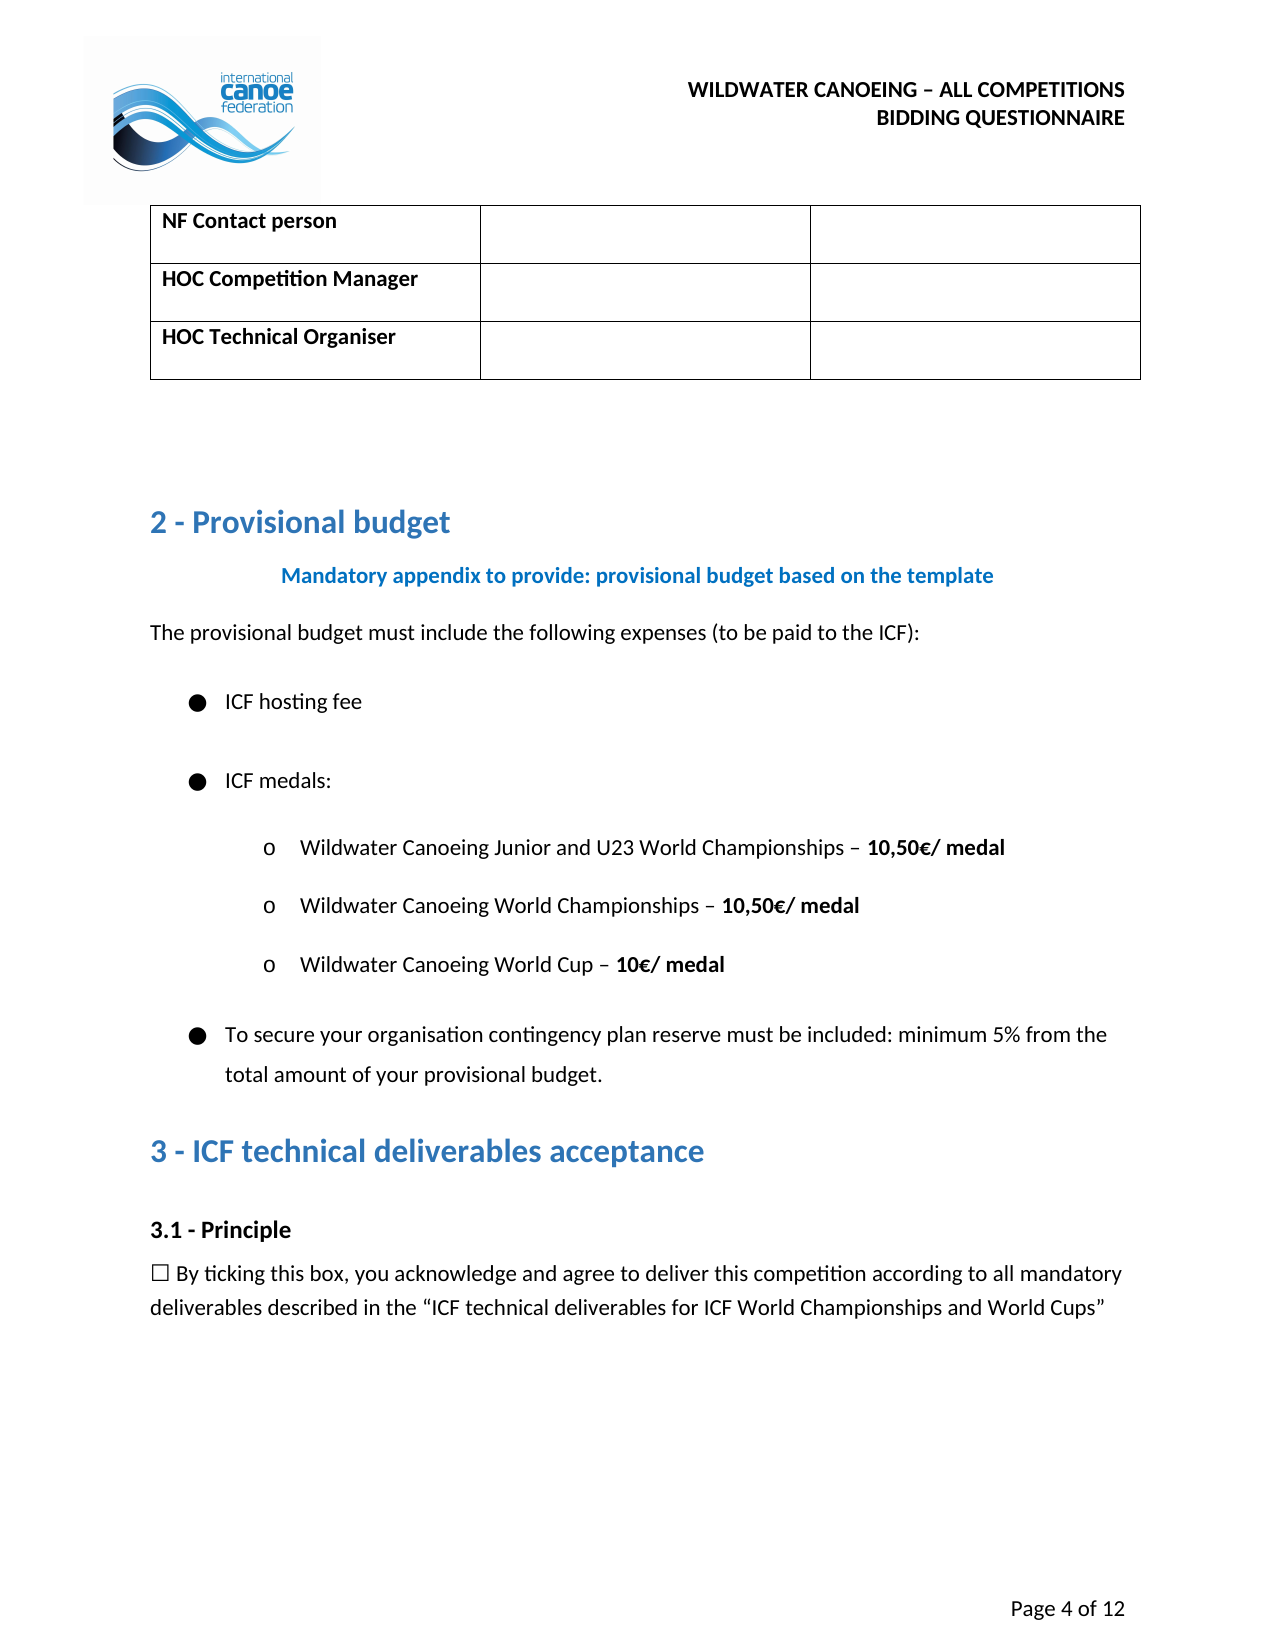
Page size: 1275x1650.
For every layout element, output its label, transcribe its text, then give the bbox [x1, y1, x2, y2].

subtitle 2 - Provisional budget [150, 502, 1125, 542]
table_cell [481, 264, 810, 321]
table_cell HOC Technical Organiser [151, 322, 480, 379]
list Wildwater Canoeing World Championships – 10,50€/ medal [262, 892, 1125, 921]
text Mandatory appendix to provide: provisional budget based on the template [150, 561, 1125, 589]
table_cell [481, 206, 810, 263]
table_cell NF Contact person [151, 206, 480, 263]
table_cell [811, 264, 1140, 321]
table_cell [481, 322, 810, 379]
table_cell [811, 322, 1140, 379]
table_cell [811, 206, 1140, 263]
list ICF medals: [187, 754, 1125, 801]
table_cell HOC Competition Manager [151, 264, 480, 321]
subtitle 3.1 - Principle [150, 1214, 1125, 1244]
list Wildwater Canoeing Junior and U23 World Championships – 10,50€/ medal [262, 833, 1125, 862]
subtitle 3 - ICF technical deliverables acceptance [150, 1129, 1125, 1170]
text The provisional budget must include the following expenses (to be paid to the ICF): [150, 618, 1125, 646]
list ICF hosting fee [187, 675, 1125, 722]
text ☐ By ticking this box, you acknowledge and agree to deliver this competition according to all mandatory deliverables described in the “ICF technical deliverables for ICF World Championships and World Cups” [150, 1257, 1125, 1321]
list Wildwater Canoeing World Cup – 10€/ medal [262, 950, 1125, 979]
picture [83, 36, 322, 205]
list To secure your organisation contingency plan reserve must be included: minimum 5% from the total amount of your provisional budget. [187, 1009, 1125, 1088]
